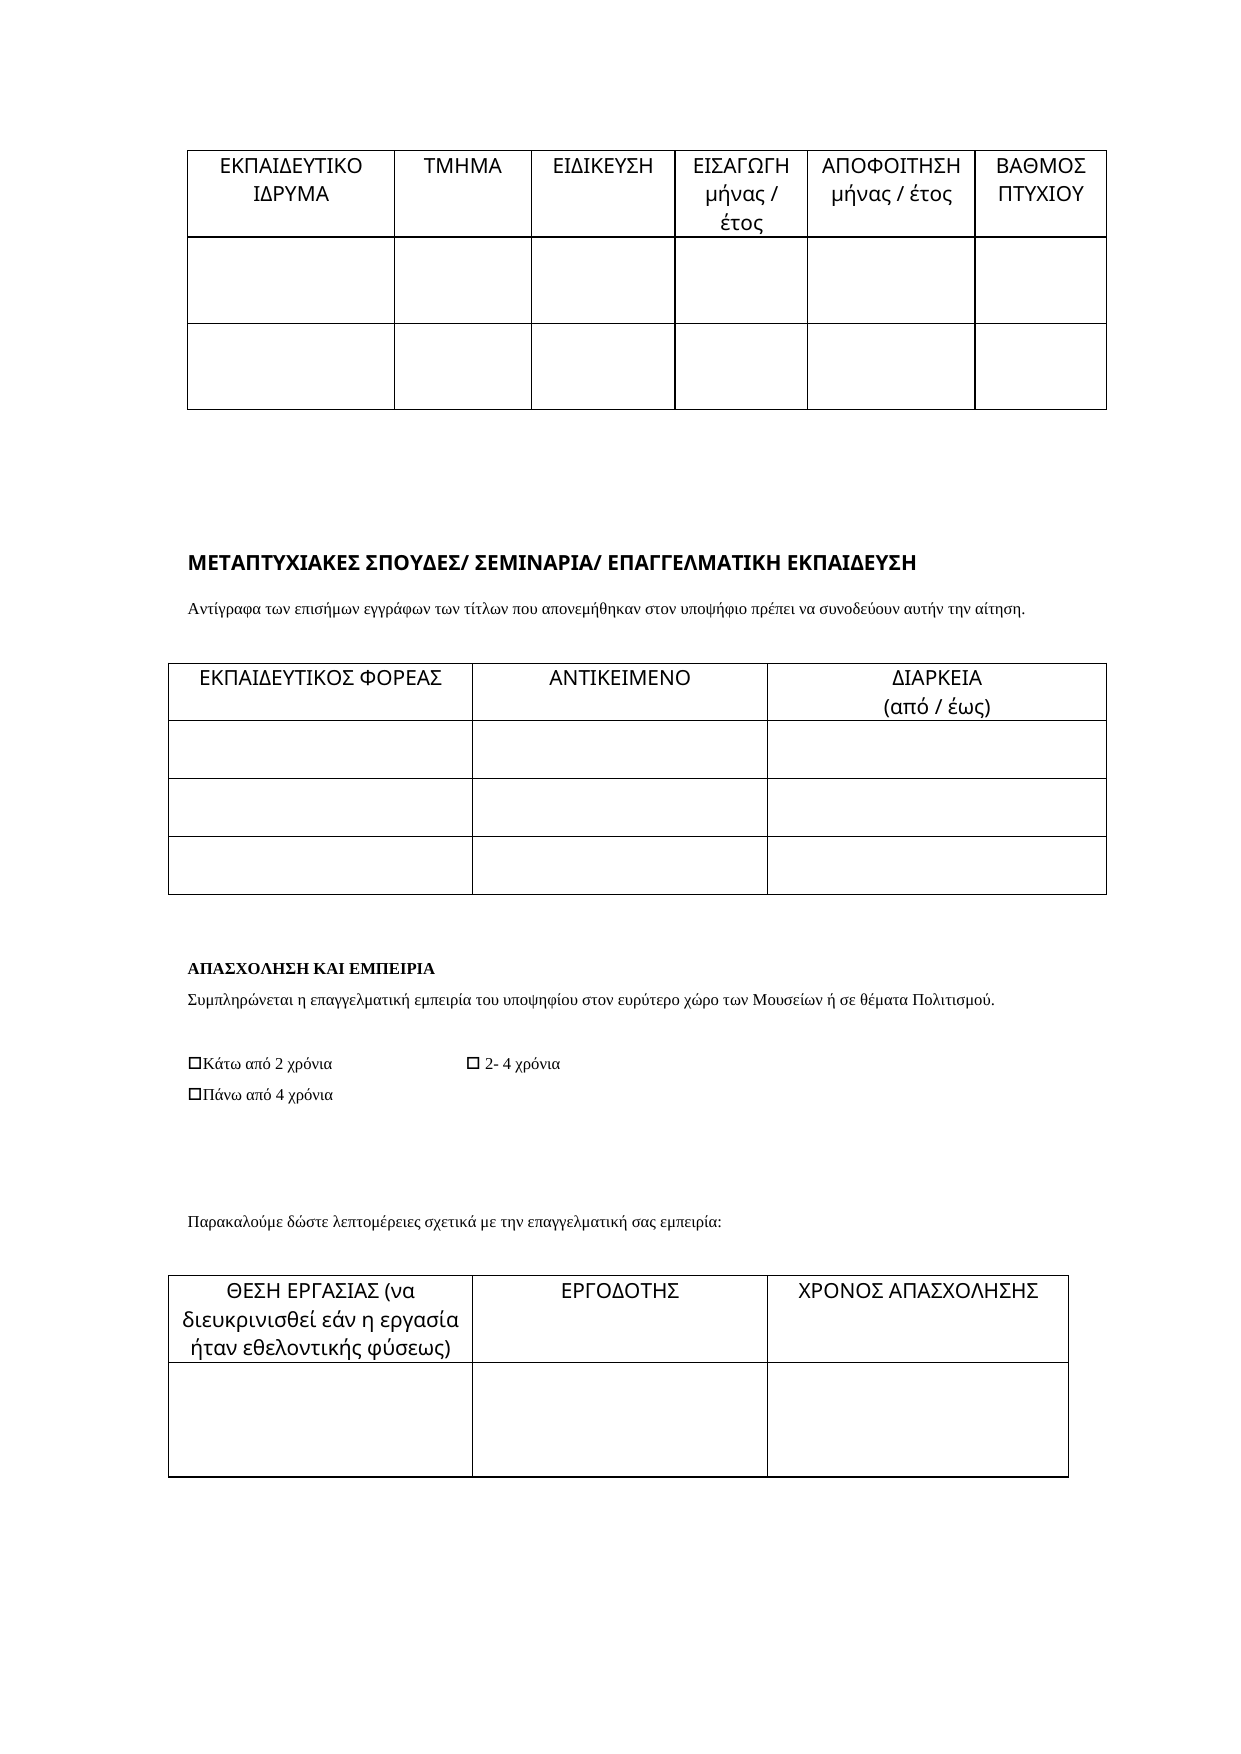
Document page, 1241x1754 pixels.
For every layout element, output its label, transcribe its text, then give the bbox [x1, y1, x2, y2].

table_cell [473, 1363, 767, 1476]
text Πάνω από 4 χρόνια [187, 1085, 1053, 1104]
table_cell [532, 238, 674, 323]
table_cell [169, 779, 472, 836]
table_cell [395, 238, 531, 323]
table_cell [473, 779, 767, 836]
table_cell [188, 238, 394, 323]
table_cell [808, 324, 974, 409]
table_header ΕΚΠΑΙΔΕΥΤΙΚΟΣ ΦΟΡΕΑΣ [169, 664, 472, 720]
table_cell [676, 238, 807, 323]
table_header ΧΡΟΝΟΣ ΑΠΑΣΧΟΛΗΣΗΣ [768, 1276, 1068, 1362]
table_cell ΕΙΣΑΓΩΓΗ μήνας / έτος [676, 151, 807, 236]
table_cell [768, 1363, 1068, 1476]
text Παρακαλούμε δώστε λεπτομέρειες σχετικά με την επαγγελματική σας εμπειρία: [187, 1212, 1053, 1231]
table_cell [473, 721, 767, 778]
table_header ΕΡΓΟΔΟΤΗΣ [473, 1276, 767, 1362]
text Κάτω από 2 χρόνια 2- 4 χρόνια [187, 1053, 1053, 1073]
text Συμπληρώνεται η επαγγελματική εμπειρία του υποψηφίου στον ευρύτερο χώρο των Μουσείων ή σε θέματα Πολιτισμού. [187, 990, 1053, 1009]
text ΑΠΑΣΧΟΛΗΣΗ ΚΑΙ ΕΜΠΕΙΡΙΑ [187, 958, 1053, 978]
table_header ΑΝΤΙΚΕΙΜΕΝΟ [473, 664, 767, 720]
table_header ΕΚΠΑΙΔΕΥΤΙΚΟ ΙΔΡΥΜΑ [188, 151, 394, 236]
table_cell [808, 238, 974, 323]
table_cell [768, 837, 1106, 894]
table_cell [768, 779, 1106, 836]
table_cell ΑΠΟΦΟΙΤΗΣΗ μήνας / έτος [808, 151, 974, 236]
table_cell [768, 721, 1106, 778]
text Αντίγραφα των επισήμων εγγράφων των τίτλων που απονεμήθηκαν στον υποψήφιο πρέπει να συνοδεύουν αυτήν την αίτηση. [187, 599, 1053, 618]
table_cell [473, 837, 767, 894]
table_header ΒΑΘΜΟΣ ΠΤΥΧΙΟΥ [976, 151, 1106, 236]
table_cell [188, 324, 394, 409]
table_cell [676, 324, 807, 409]
subtitle ΜΕΤΑΠΤΥΧΙΑΚΕΣ ΣΠΟΥΔΕΣ/ ΣΕΜΙΝΑΡΙΑ/ ΕΠΑΓΓΕΛΜΑΤΙΚΗ ΕΚΠΑΙΔΕΥΣΗ [187, 548, 1053, 576]
table_cell [976, 324, 1106, 409]
table_cell [395, 324, 531, 409]
table_header ΘΕΣΗ ΕΡΓΑΣΙΑΣ (να διευκρινισθεί εάν η εργασία ήταν εθελοντικής φύσεως) [169, 1276, 472, 1362]
table_cell [976, 238, 1106, 323]
table_cell [532, 324, 674, 409]
table_cell [169, 837, 472, 894]
table_header ΤΜΗΜΑ [395, 151, 531, 236]
table_header ΔΙΑΡΚΕΙΑ (από / έως) [768, 664, 1106, 720]
table_header ΕΙΔΙΚΕΥΣΗ [532, 151, 674, 236]
table_cell [169, 1363, 472, 1476]
table_cell [169, 721, 472, 778]
